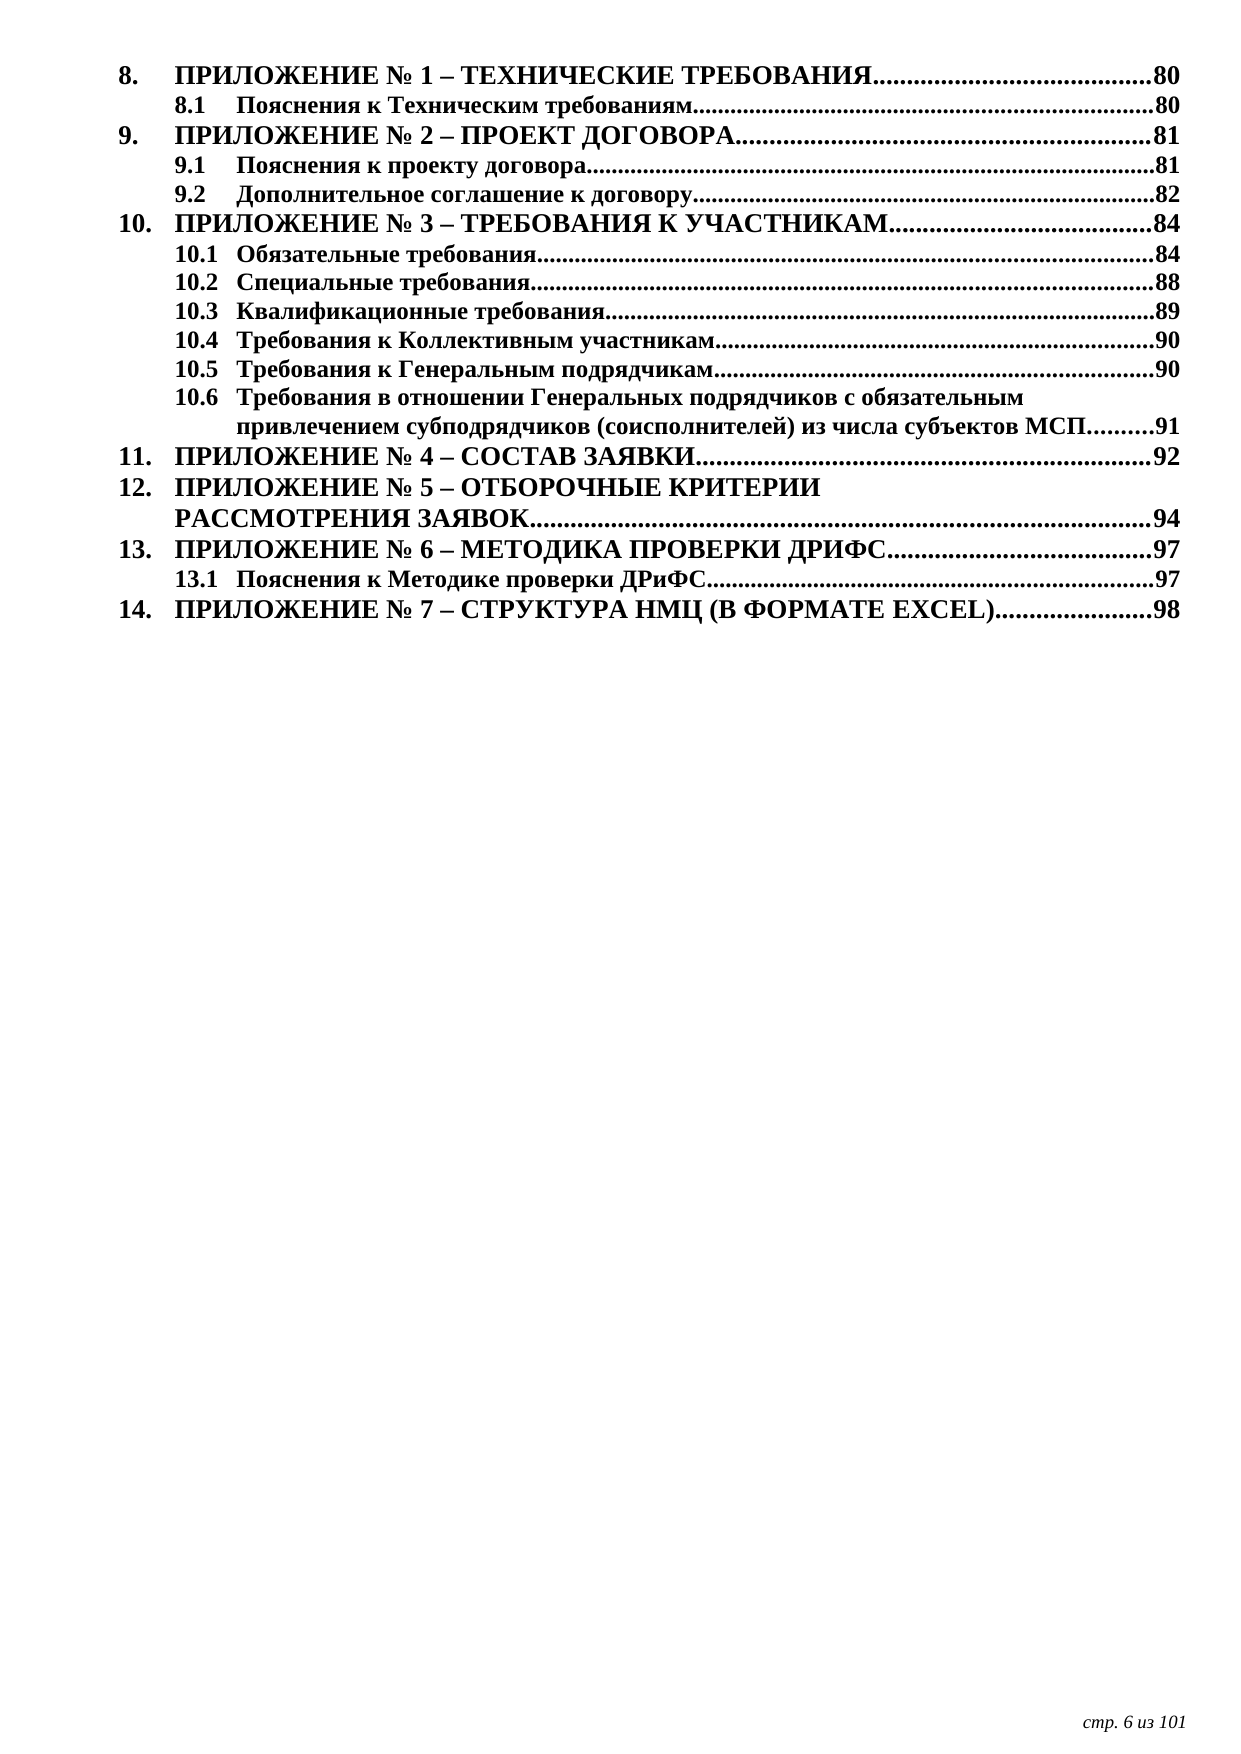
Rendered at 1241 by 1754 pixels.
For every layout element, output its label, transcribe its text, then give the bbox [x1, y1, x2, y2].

text 11. ПРИЛОЖЕНИЕ № 4 – СОСТАВ ЗАЯВКИ 92 [118, 440, 1063, 471]
text 9.2 Дополнительное соглашение к договору 82 [174, 179, 1093, 208]
text 10.3 Квалификационные требования 89 [174, 296, 1093, 325]
text 9. ПРИЛОЖЕНИЕ № 2 – ПРОЕКТ ДОГОВОРА 81 [118, 119, 1063, 150]
text 10. ПРИЛОЖЕНИЕ № 3 – ТРЕБОВАНИЯ К УЧАСТНИКАМ 84 [118, 208, 1063, 239]
text 12. ПРИЛОЖЕНИЕ № 5 – ОТБОРОЧНЫЕ КРИТЕРИИ РАССМОТРЕНИЯ ЗАЯВОК 94 [118, 471, 1063, 533]
text 10.4 Требования к Коллективным участникам 90 [174, 325, 1093, 354]
text 13.1 Пояснения к Методике проверки ДРиФС 97 [174, 564, 1093, 593]
text 8. ПРИЛОЖЕНИЕ № 1 – ТЕХНИЧЕСКИЕ ТРЕБОВАНИЯ 80 [118, 59, 1063, 90]
text 13. ПРИЛОЖЕНИЕ № 6 – МЕТОДИКА ПРОВЕРКИ ДРИФС 97 [118, 533, 1063, 564]
text 9.1 Пояснения к проекту договора 81 [174, 150, 1093, 179]
text 10.5 Требования к Генеральным подрядчикам 90 [174, 354, 1093, 382]
text 10.6 Требования в отношении Генеральных подрядчиков с обязательным привлечением субподрядчиков (соисполнителей) из числа субъектов МСП 91 [174, 382, 1093, 440]
text 14. ПРИЛОЖЕНИЕ № 7 – СТРУКТУРА НМЦ (в формате Excel) 98 [118, 593, 1063, 624]
text 8.1 Пояснения к Техническим требованиям 80 [174, 90, 1093, 119]
text 10.1 Обязательные требования 84 [174, 239, 1093, 267]
text 10.2 Специальные требования 88 [174, 267, 1093, 296]
